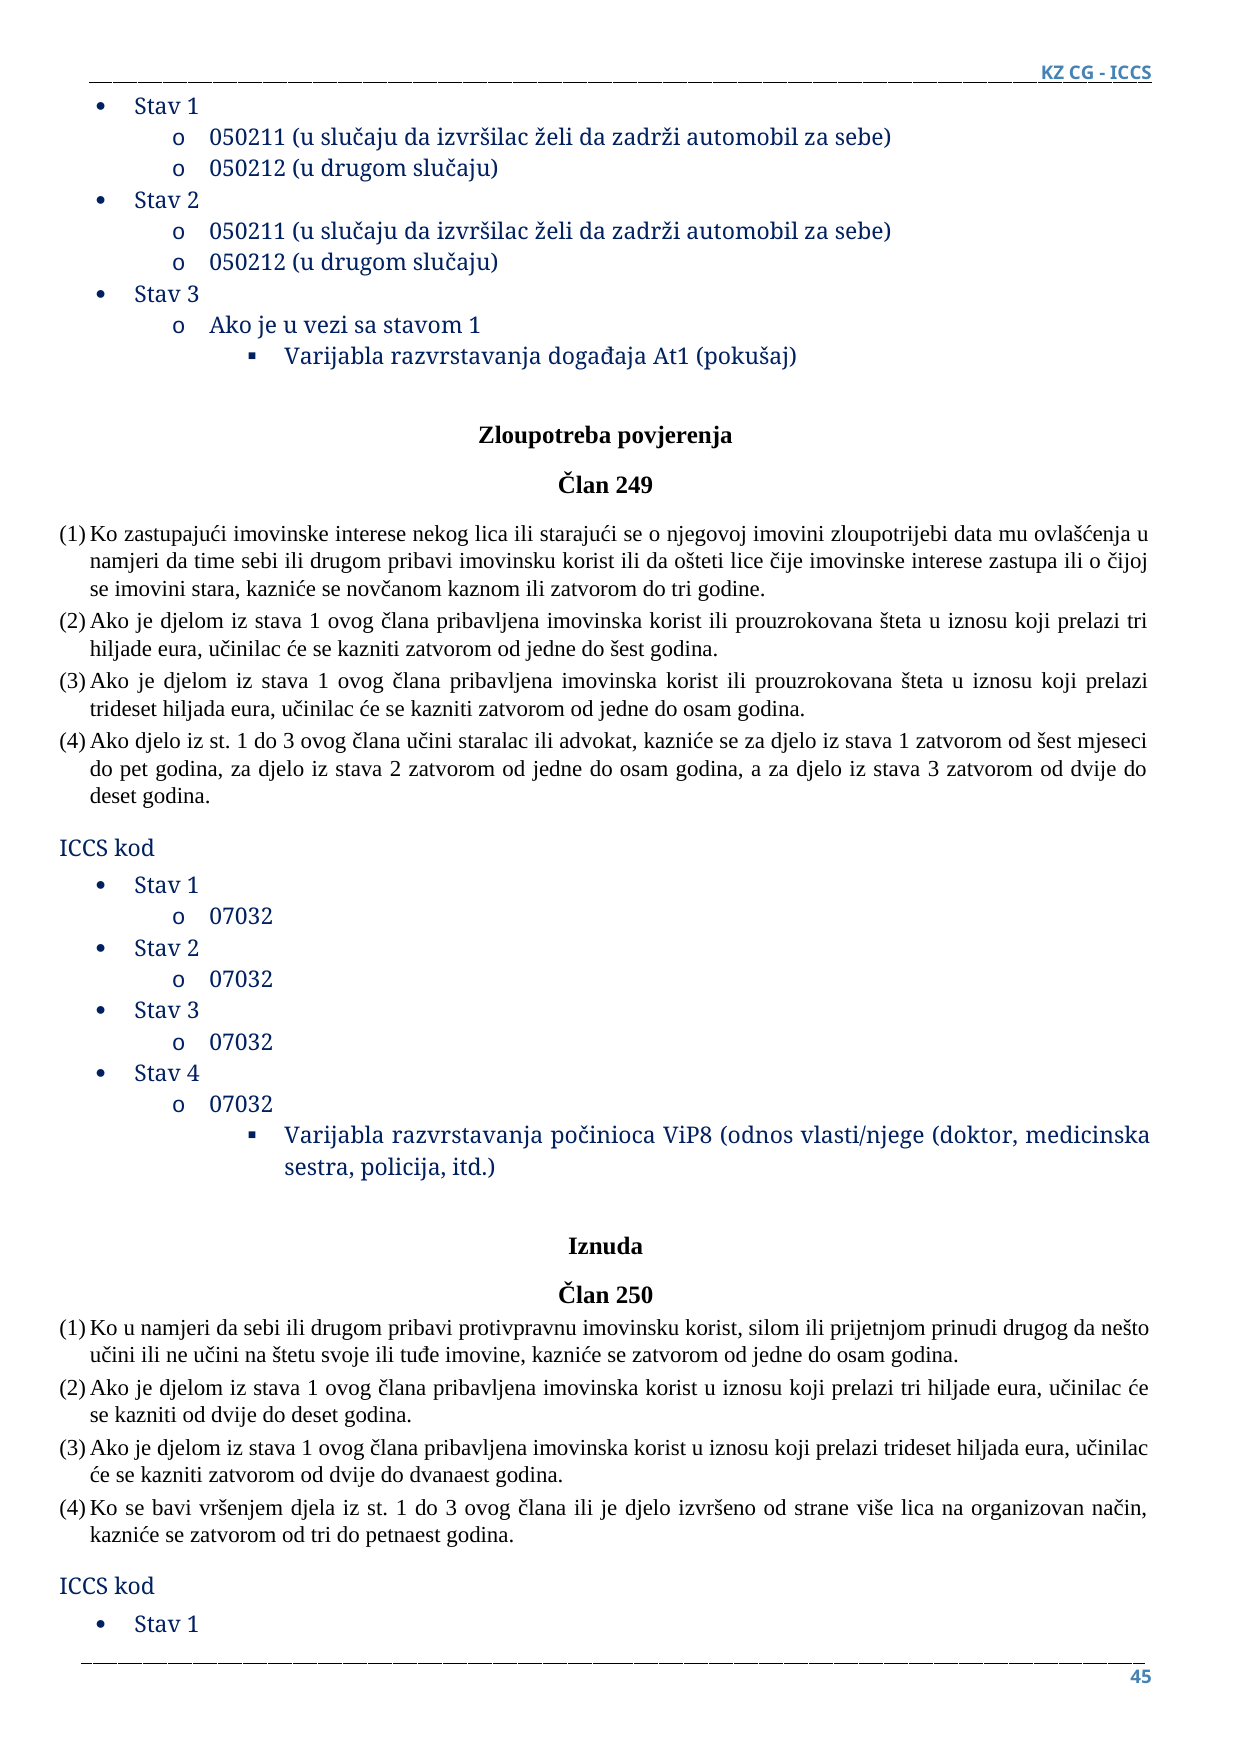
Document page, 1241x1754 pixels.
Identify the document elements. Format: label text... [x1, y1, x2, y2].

list Ko se bavi vršenjem djela iz st. 1 do 3 ovog člana ili je djelo izvršeno od strane više lica na organizovan način, kazniće se zatvorom od tri do petnaest godina. [59, 1494, 1150, 1548]
list Varijabla razvrstavanja događaja At1 (pokušaj) [247, 340, 1152, 371]
list Stav 1 [97, 869, 1152, 900]
list Ako djelo iz st. 1 do 3 ovog člana učini staralac ili advokat, kazniće se za djelo iz stava 1 zatvorom od šest mjeseci do pet godina, za djelo iz stava 2 zatvorom od jedne do osam godina, a za djelo iz stava 3 zatvorom od dvije do deset godina. [59, 727, 1150, 809]
list Ako je djelom iz stava 1 ovog člana pribavljena imovinska korist ili prouzrokovana šteta u iznosu koji prelazi tri hiljade eura, učinilac će se kazniti zatvorom od jedne do šest godina. [59, 607, 1150, 661]
list 050212 (u drugom slučaju) [172, 246, 1152, 277]
list Stav 1 [97, 1607, 1152, 1639]
list 050211 (u slučaju da izvršilac želi da zadrži automobil za sebe) [172, 121, 1152, 152]
list Stav 4 [97, 1057, 1152, 1088]
text Zloupotreba povjerenja [88, 421, 1122, 449]
text Član 249 [88, 470, 1122, 499]
list 07032 [172, 1088, 1152, 1119]
list Ako je u vezi sa stavom 1 [172, 309, 1152, 340]
text Član 250 [88, 1281, 1122, 1309]
text ICCS kod [59, 831, 1152, 863]
list Stav 2 [97, 932, 1152, 963]
list Stav 3 [97, 277, 1152, 309]
list Stav 1 [97, 89, 1152, 121]
list Ako je djelom iz stava 1 ovog člana pribavljena imovinska korist u iznosu koji prelazi trideset hiljada eura, učinilac će se kazniti zatvorom od dvije do dvanaest godina. [59, 1434, 1150, 1488]
list Ako je djelom iz stava 1 ovog člana pribavljena imovinska korist ili prouzrokovana šteta u iznosu koji prelazi trideset hiljada eura, učinilac će se kazniti zatvorom od jedne do osam godina. [59, 667, 1150, 721]
text ICCS kod [59, 1570, 1152, 1601]
list Ako je djelom iz stava 1 ovog člana pribavljena imovinska korist u iznosu koji prelazi tri hiljade eura, učinilac će se kazniti od dvije do deset godina. [59, 1374, 1150, 1428]
list 050211 (u slučaju da izvršilac želi da zadrži automobil za sebe) [172, 215, 1152, 246]
list 050212 (u drugom slučaju) [172, 152, 1152, 183]
list 07032 [172, 900, 1152, 932]
text Iznuda [88, 1231, 1122, 1260]
list Stav 3 [97, 994, 1152, 1026]
list 07032 [172, 963, 1152, 994]
list Stav 2 [97, 183, 1152, 215]
list Ko u namjeri da sebi ili drugom pribavi protivpravnu imovinsku korist, silom ili prijetnjom prinudi drugog da nešto učini ili ne učini na štetu svoje ili tuđe imovine, kazniće se zatvorom od jedne do osam godina. [59, 1314, 1150, 1368]
list Varijabla razvrstavanja počinioca ViP8 (odnos vlasti/njege (doktor, medicinska sestra, policija, itd.) [247, 1119, 1152, 1182]
list 07032 [172, 1026, 1152, 1057]
list Ko zastupajući imovinske interese nekog lica ili starajući se o njegovoj imovini zloupotrijebi data mu ovlašćenja u namjeri da time sebi ili drugom pribavi imovinsku korist ili da ošteti lice čije imovinske interese zastupa ili o čijoj se imovini stara, kazniće se novčanom kaznom ili zatvorom do tri godine. [59, 519, 1150, 601]
